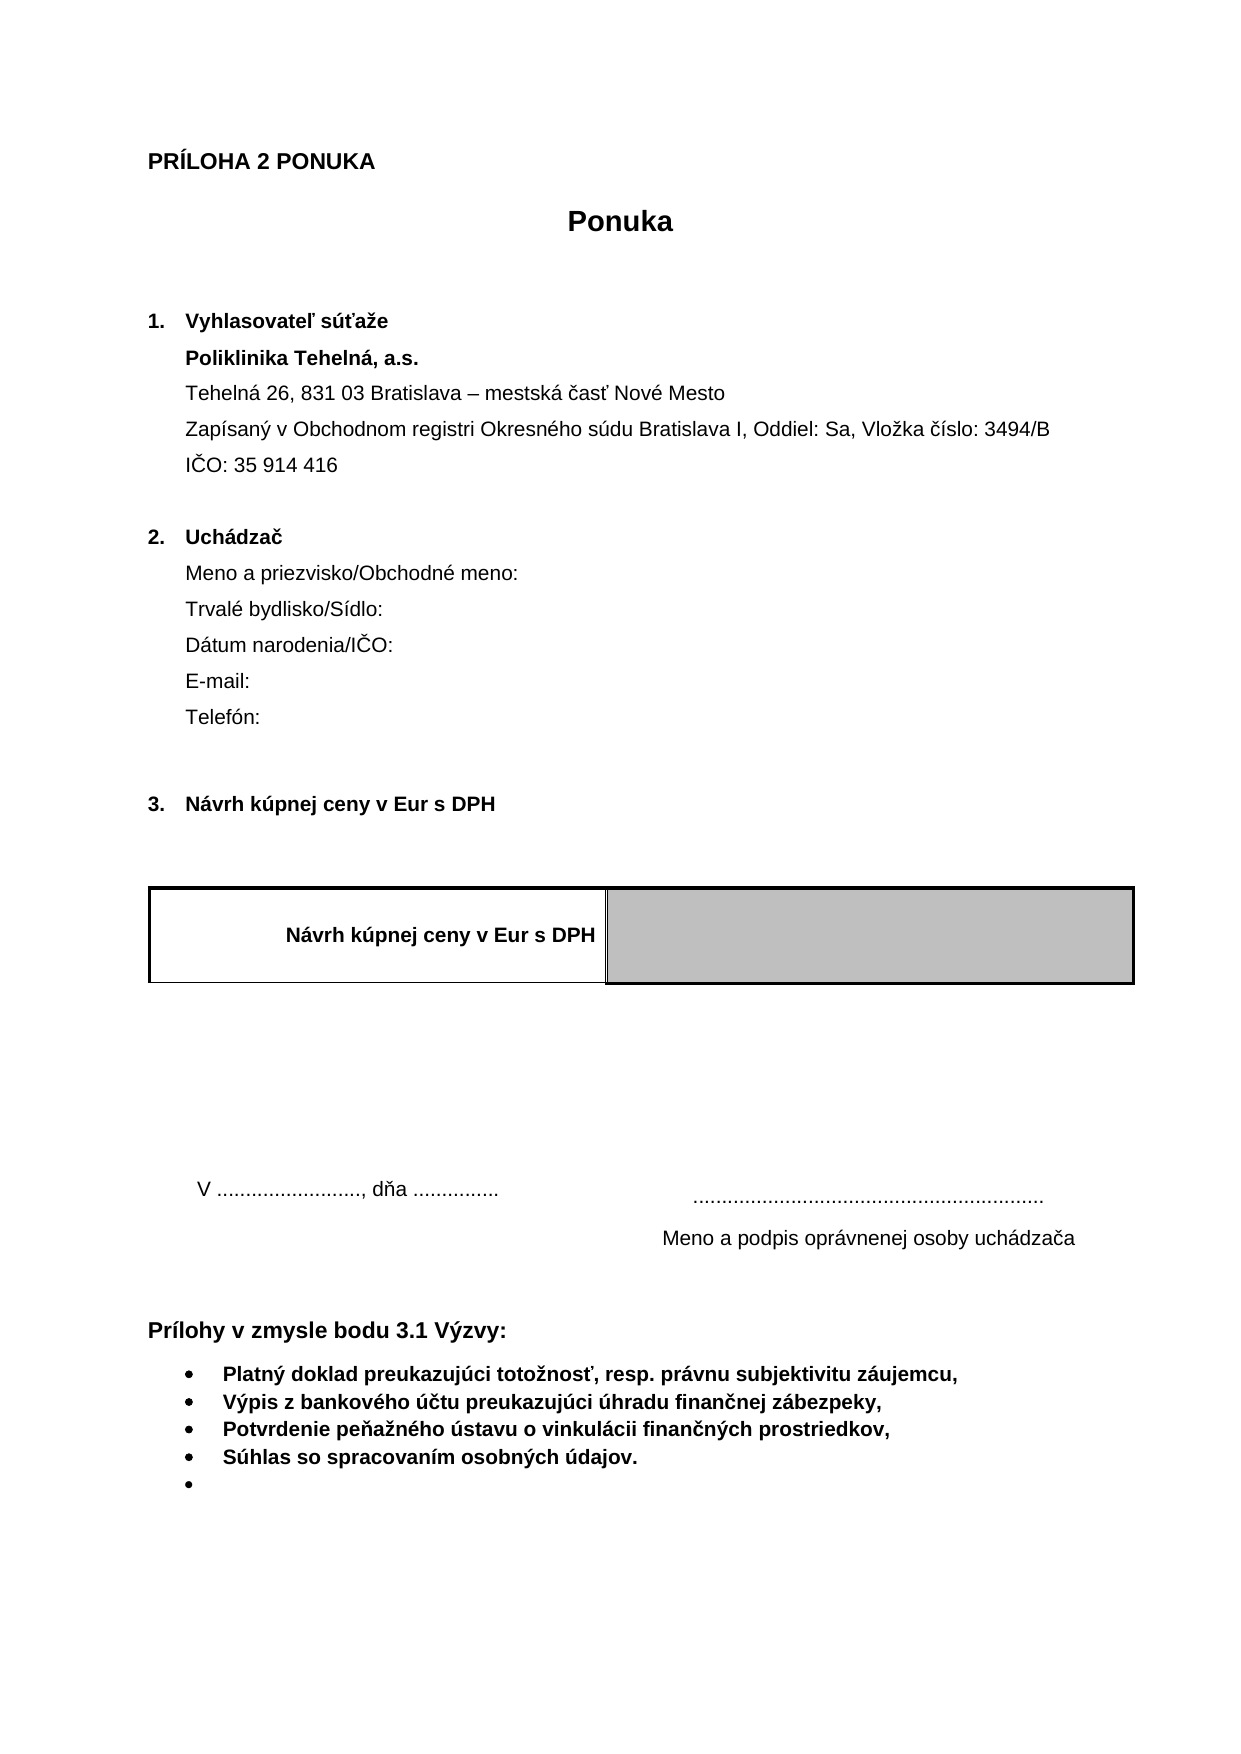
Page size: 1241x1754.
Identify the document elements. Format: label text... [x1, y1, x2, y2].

list Trvalé bydlisko/Sídlo: [185, 597, 1093, 621]
list IČO: 35 914 416 [185, 453, 1093, 477]
list Zapísaný v Obchodnom registri Okresného súdu Bratislava I, Oddiel: Sa, Vložka číslo: 3494/B [185, 417, 1093, 441]
list Tehelná 26, 831 03 Bratislava – mestská časť Nové Mesto [185, 381, 1093, 405]
text Prílohy v zmysle bodu 3.1 Výzvy: [148, 1317, 1093, 1343]
list Potvrdenie peňažného ústavu o vinkulácii finančných prostriedkov, [185, 1417, 1093, 1441]
list Návrh kúpnej ceny v Eur s DPH [148, 792, 1093, 816]
list E-mail: [185, 669, 1093, 693]
text Ponuka [148, 204, 1093, 237]
list Dátum narodenia/IČO: [185, 633, 1093, 657]
list Súhlas so spracovaním osobných údajov. [185, 1445, 1093, 1469]
list Platný doklad preukazujúci totožnosť, resp. právnu subjektivitu záujemcu, [185, 1362, 1093, 1386]
text Príloha 2 PONUKA [148, 148, 1093, 174]
table_header Návrh kúpnej ceny v Eur s DPH [151, 890, 605, 982]
list Poliklinika Tehelná, a.s. [185, 345, 1093, 369]
list Výpis z bankového účtu preukazujúci úhradu finančnej zábezpeky, [185, 1390, 1093, 1414]
table_header ............................................................. Meno a podpis oprávnenej osoby uchádzača [605, 1165, 1132, 1317]
list Uchádzač [148, 525, 1093, 549]
list Meno a priezvisko/Obchodné meno: [185, 561, 1093, 585]
list Vyhlasovateľ súťaže [148, 309, 1093, 333]
table_header V ........................., dňa ............... [148, 1165, 605, 1317]
table_header [608, 890, 1132, 982]
list Telefón: [185, 705, 1093, 729]
